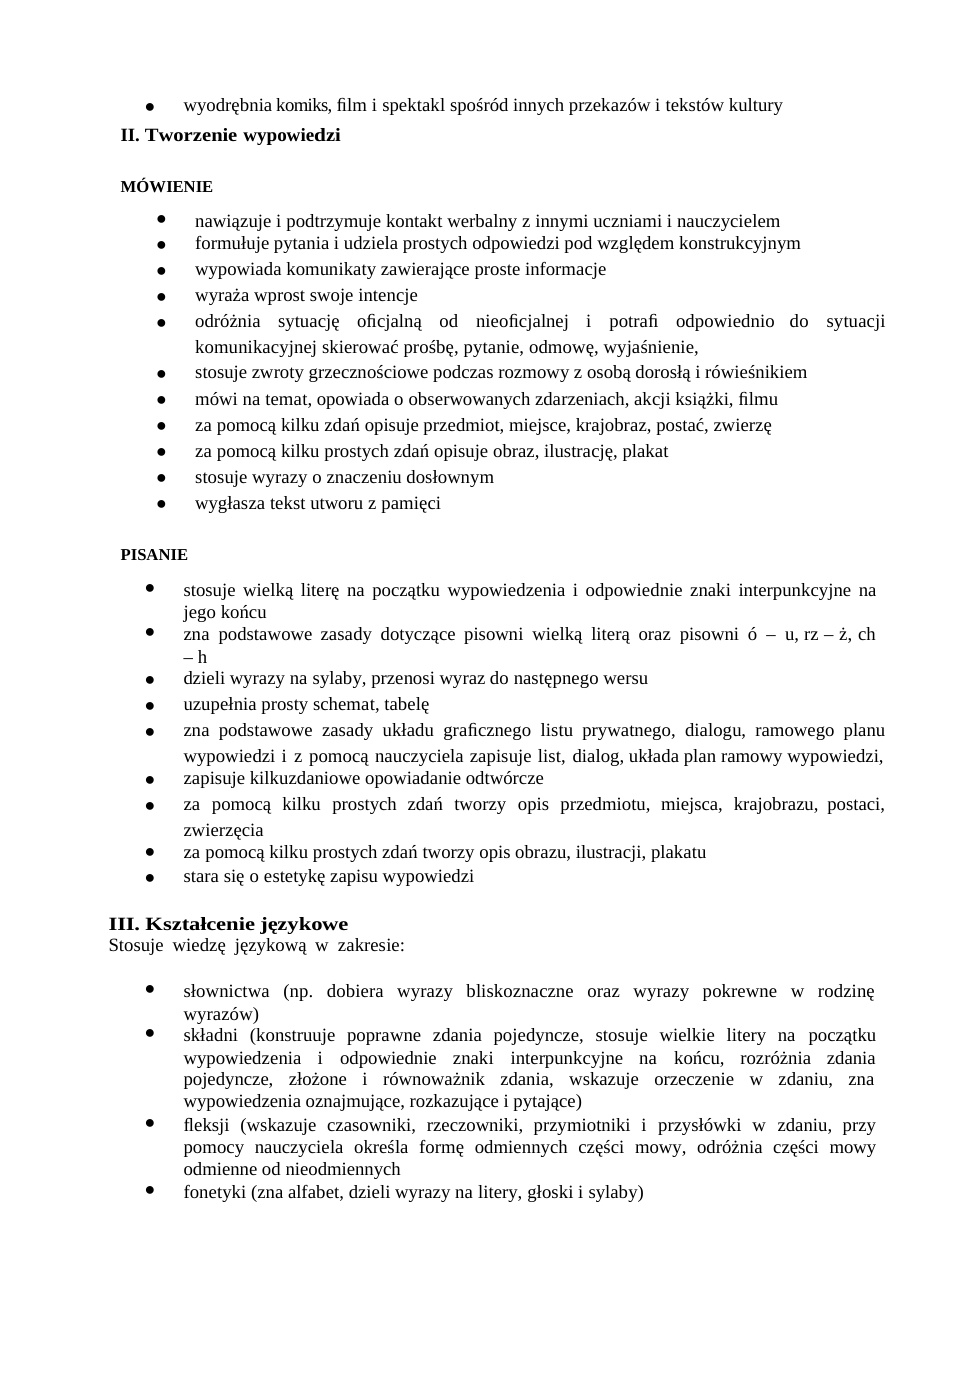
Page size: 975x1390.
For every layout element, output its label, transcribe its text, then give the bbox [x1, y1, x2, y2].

list mówi na temat, opowiada o obserwowanych zdarzeniach, akcji książki, ﬁlmu [157, 387, 885, 413]
list dzieli wyrazy na sylaby, przenosi wyraz do następnego wersu [146, 667, 885, 693]
list wyraża wprost swoje intencje [157, 284, 885, 310]
list słownictwa (np. dobiera wyrazy bliskoznaczne oraz wyrazy pokrewne w rodzinę wyrazów) [146, 980, 876, 1024]
list stosuje wielką literę na początku wypowiedzenia i odpowiednie znaki interpunkcyjne na jego końcu [146, 579, 876, 623]
text MÓWIENIE [120, 177, 885, 196]
list wygłasza tekst utworu z pamięci [157, 492, 885, 518]
list składni (konstruuje poprawne zdania pojedyncze, stosuje wielkie litery na początku wypowiedzenia i odpowiednie znaki interpunkcyjne na końcu, rozróżnia zdania pojedyncze, złożone i równoważnik zdania, wskazuje orzeczenie w zdaniu, zna wypowiedzenia oznajmujące, rozkazujące i pytające) [146, 1024, 876, 1111]
list za pomocą kilku prostych zdań opisuje obraz, ilustrację, plakat [157, 439, 885, 466]
text III. Kształcenie językowe [108, 913, 885, 934]
list stosuje wyrazy o znaczeniu dosłownym [157, 466, 885, 492]
list stara się o estetykę zapisu wypowiedzi [146, 865, 885, 891]
list za pomocą kilku zdań opisuje przedmiot, miejsce, krajobraz, postać, zwierzę [157, 413, 885, 439]
list uzupełnia prosty schemat, tabelę [146, 693, 885, 719]
list ﬂeksji (wskazuje czasowniki, rzeczowniki, przymiotniki i przysłówki w zdaniu, przy pomocy nauczyciela określa formę odmiennych części mowy, odróżnia części mowy odmienne od nieodmiennych [146, 1114, 876, 1179]
text Stosuje wiedzę językową w zakresie: [108, 934, 883, 959]
list wypowiada komunikaty zawierające proste informacje [157, 258, 885, 284]
list wyodrębnia komiks, ﬁlm i spektakl spośród innych przekazów i tekstów kultury [146, 94, 885, 120]
list zna podstawowe zasady układu graﬁcznego listu prywatnego, dialogu, ramowego planu wypowiedzi i z pomocą nauczyciela zapisuje list, dialog, układa plan ramowy wypowiedzi, [146, 719, 885, 767]
text II. Tworzenie wypowiedzi [120, 124, 885, 145]
list formułuje pytania i udziela prostych odpowiedzi pod względem konstrukcyjnym [157, 232, 885, 258]
text PISANIE [120, 545, 885, 564]
list za pomocą kilku prostych zdań tworzy opis obrazu, ilustracji, plakatu [146, 841, 885, 865]
list nawiązuje i podtrzymuje kontakt werbalny z innymi uczniami i nauczycielem [157, 210, 885, 232]
list fonetyki (zna alfabet, dzieli wyrazy na litery, głoski i sylaby) [146, 1181, 876, 1204]
list zna podstawowe zasady dotyczące pisowni wielką literą oraz pisowni ó – u, rz – ż, ch – h [146, 623, 876, 667]
list odróżnia sytuację oﬁcjalną od nieoﬁcjalnej i potraﬁ odpowiednio do sytuacji komunikacyjnej skierować prośbę, pytanie, odmowę, wyjaśnienie, [157, 310, 885, 361]
list za pomocą kilku prostych zdań tworzy opis przedmiotu, miejsca, krajobrazu, postaci, zwierzęcia [146, 793, 885, 841]
list stosuje zwroty grzecznościowe podczas rozmowy z osobą dorosłą i rówieśnikiem [157, 361, 885, 387]
list zapisuje kilkuzdaniowe opowiadanie odtwórcze [146, 767, 885, 793]
